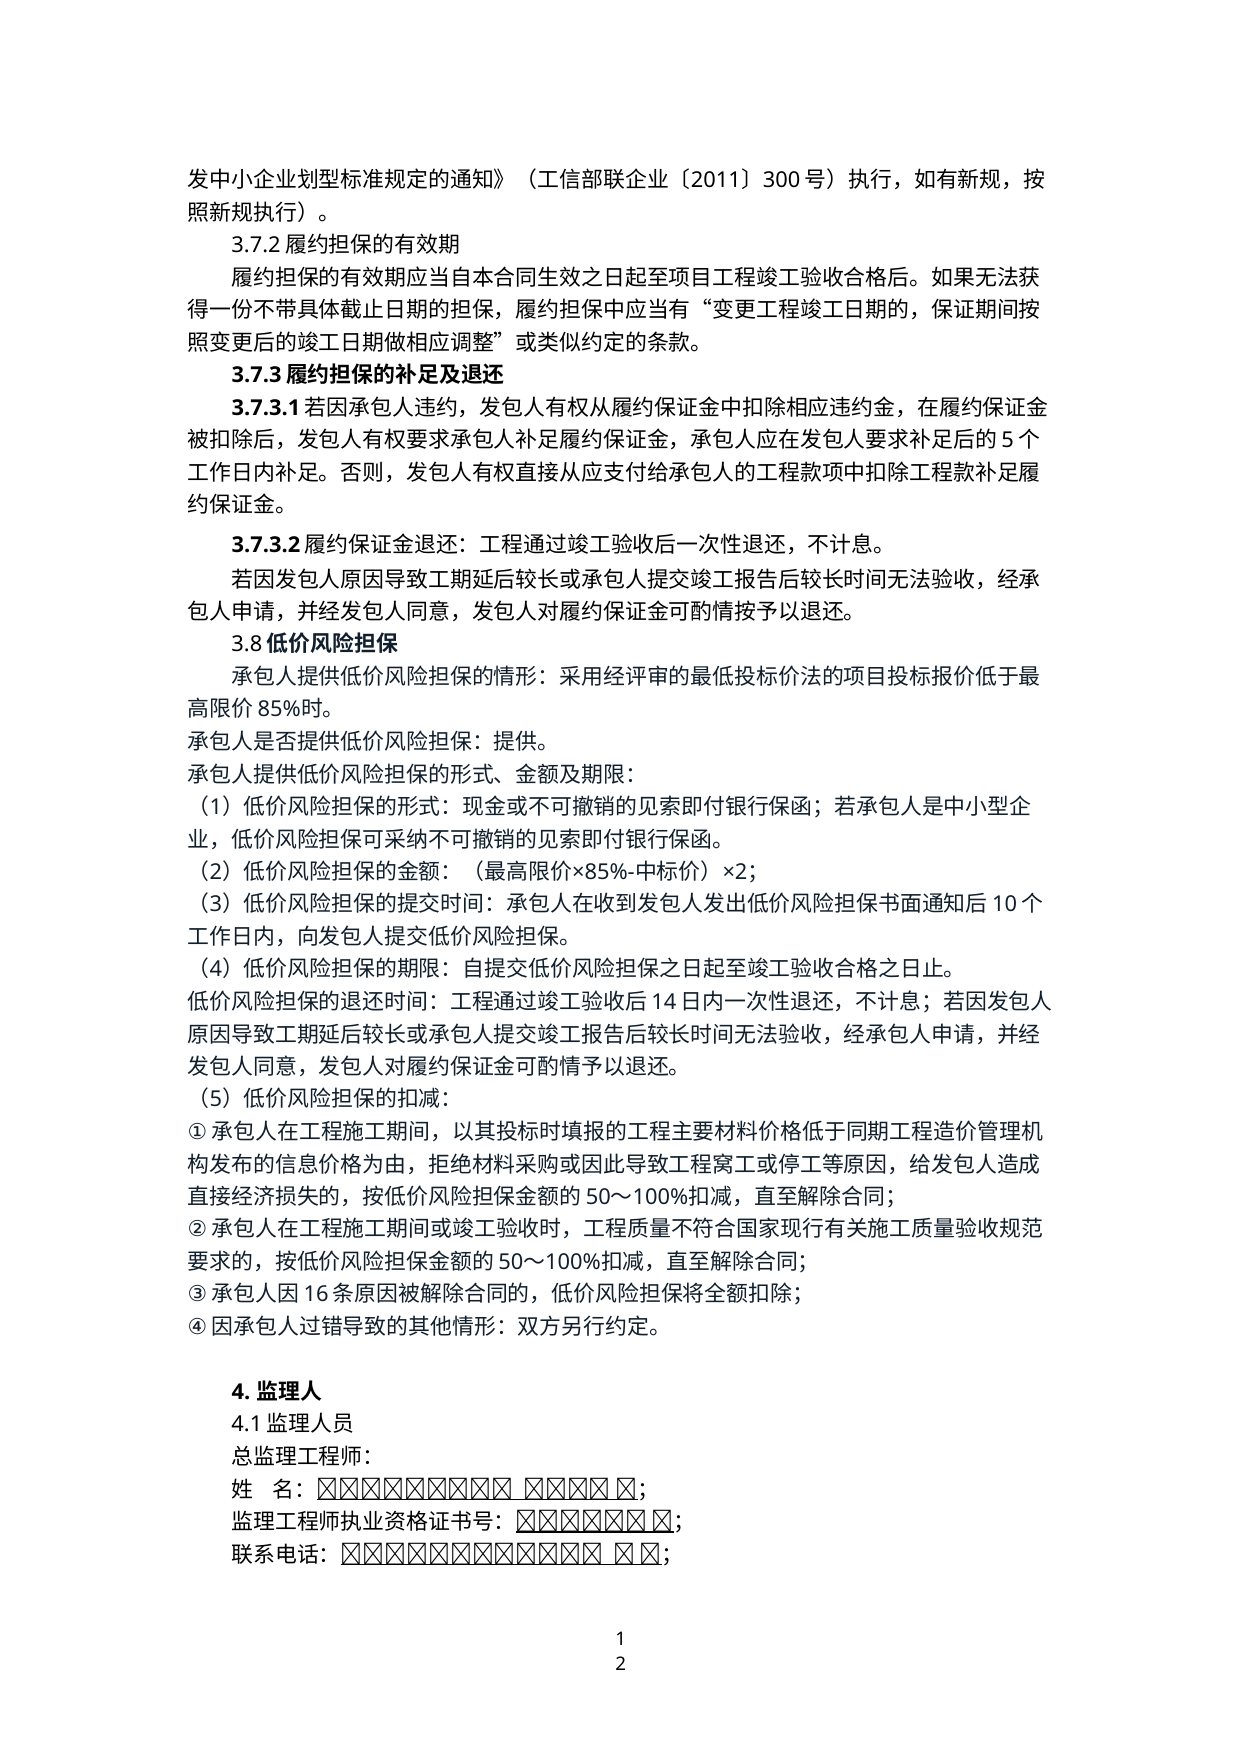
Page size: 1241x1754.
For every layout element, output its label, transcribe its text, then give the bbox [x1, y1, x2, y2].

text 3.7.3履约担保的补足及退还 [187, 357, 1053, 389]
text 联系电话：  ； [187, 1536, 1053, 1569]
text 3.7.3.1若因承包人违约，发包人有权从履约保证金中扣除相应违约金，在履约保证金被扣除后，发包人有权要求承包人补足履约保证金，承包人应在发包人要求补足后的5个工作日内补足。否则，发包人有权直接从应支付给承包人的工程款项中扣除工程款补足履约保证金。 [187, 389, 1053, 519]
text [187, 162, 1053, 227]
text 3.8低价风险担保 [187, 626, 1053, 659]
text 承包人提供低价风险担保的情形：采用经评审的最低投标价法的项目投标报价低于最高限价85%时。 承包人是否提供低价风险担保：提供。 承包人提供低价风险担保的形式、金额及期限： （1）低价风险担保的形式：现金或不可撤销的见索即付银行保函；若承包人是中小型企业，低价风险担保可采纳不可撤销的见索即付银行保函。 （2）低价风险担保的金额：（最高限价×85%-中标价）×2； （3）低价风险担保的提交时间：承包人在收到发包人发出低价风险担保书面通知后10个工作日内，向发包人提交低价风险担保。 （4）低价风险担保的期限：自提交低价风险担保之日起至竣工验收合格之日止。 低价风险担保的退还时间：工程通过竣工验收后14日内一次性退还，不计息；若因发包人原因导致工期延后较长或承包人提交竣工报告后较长时间无法验收，经承包人申请，并经发包人同意，发包人对履约保证金可酌情予以退还。 （5）低价风险担保的扣减： ①承包人在工程施工期间，以其投标时填报的工程主要材料价格低于同期工程造价管理机构发布的信息价格为由，拒绝材料采购或因此导致工程窝工或停工等原因，给发包人造成直接经济损失的，按低价风险担保金额的50～100%扣减，直至解除合同； ②承包人在工程施工期间或竣工验收时，工程质量不符合国家现行有关施工质量验收规范要求的，按低价风险担保金额的50～100%扣减，直至解除合同； ③承包人因16条原因被解除合同的，低价风险担保将全额扣除； ④因承包人过错导致的其他情形：双方另行约定。 [187, 659, 1053, 1341]
text 4.1监理人员 [187, 1406, 1053, 1439]
text 3.7.2履约担保的有效期 [187, 227, 1053, 259]
text 3.7.3.2履约保证金退还：工程通过竣工验收后一次性退还，不计息。 [187, 519, 1053, 561]
text 4. 监理人 [187, 1374, 1053, 1406]
text 若因发包人原因导致工期延后较长或承包人提交竣工报告后较长时间无法验收，经承包人申请，并经发包人同意，发包人对履约保证金可酌情按予以退还。 [187, 561, 1053, 626]
text 监理工程师执业资格证书号： ； [187, 1504, 1053, 1536]
text 姓 名：  ； [187, 1471, 1053, 1504]
text 履约担保的有效期应当自本合同生效之日起至项目工程竣工验收合格后。如果无法获得一份不带具体截止日期的担保，履约担保中应当有“变更工程竣工日期的，保证期间按照变更后的竣工日期做相应调整”或类似约定的条款。 [187, 259, 1053, 357]
text 总监理工程师： [187, 1439, 1053, 1471]
